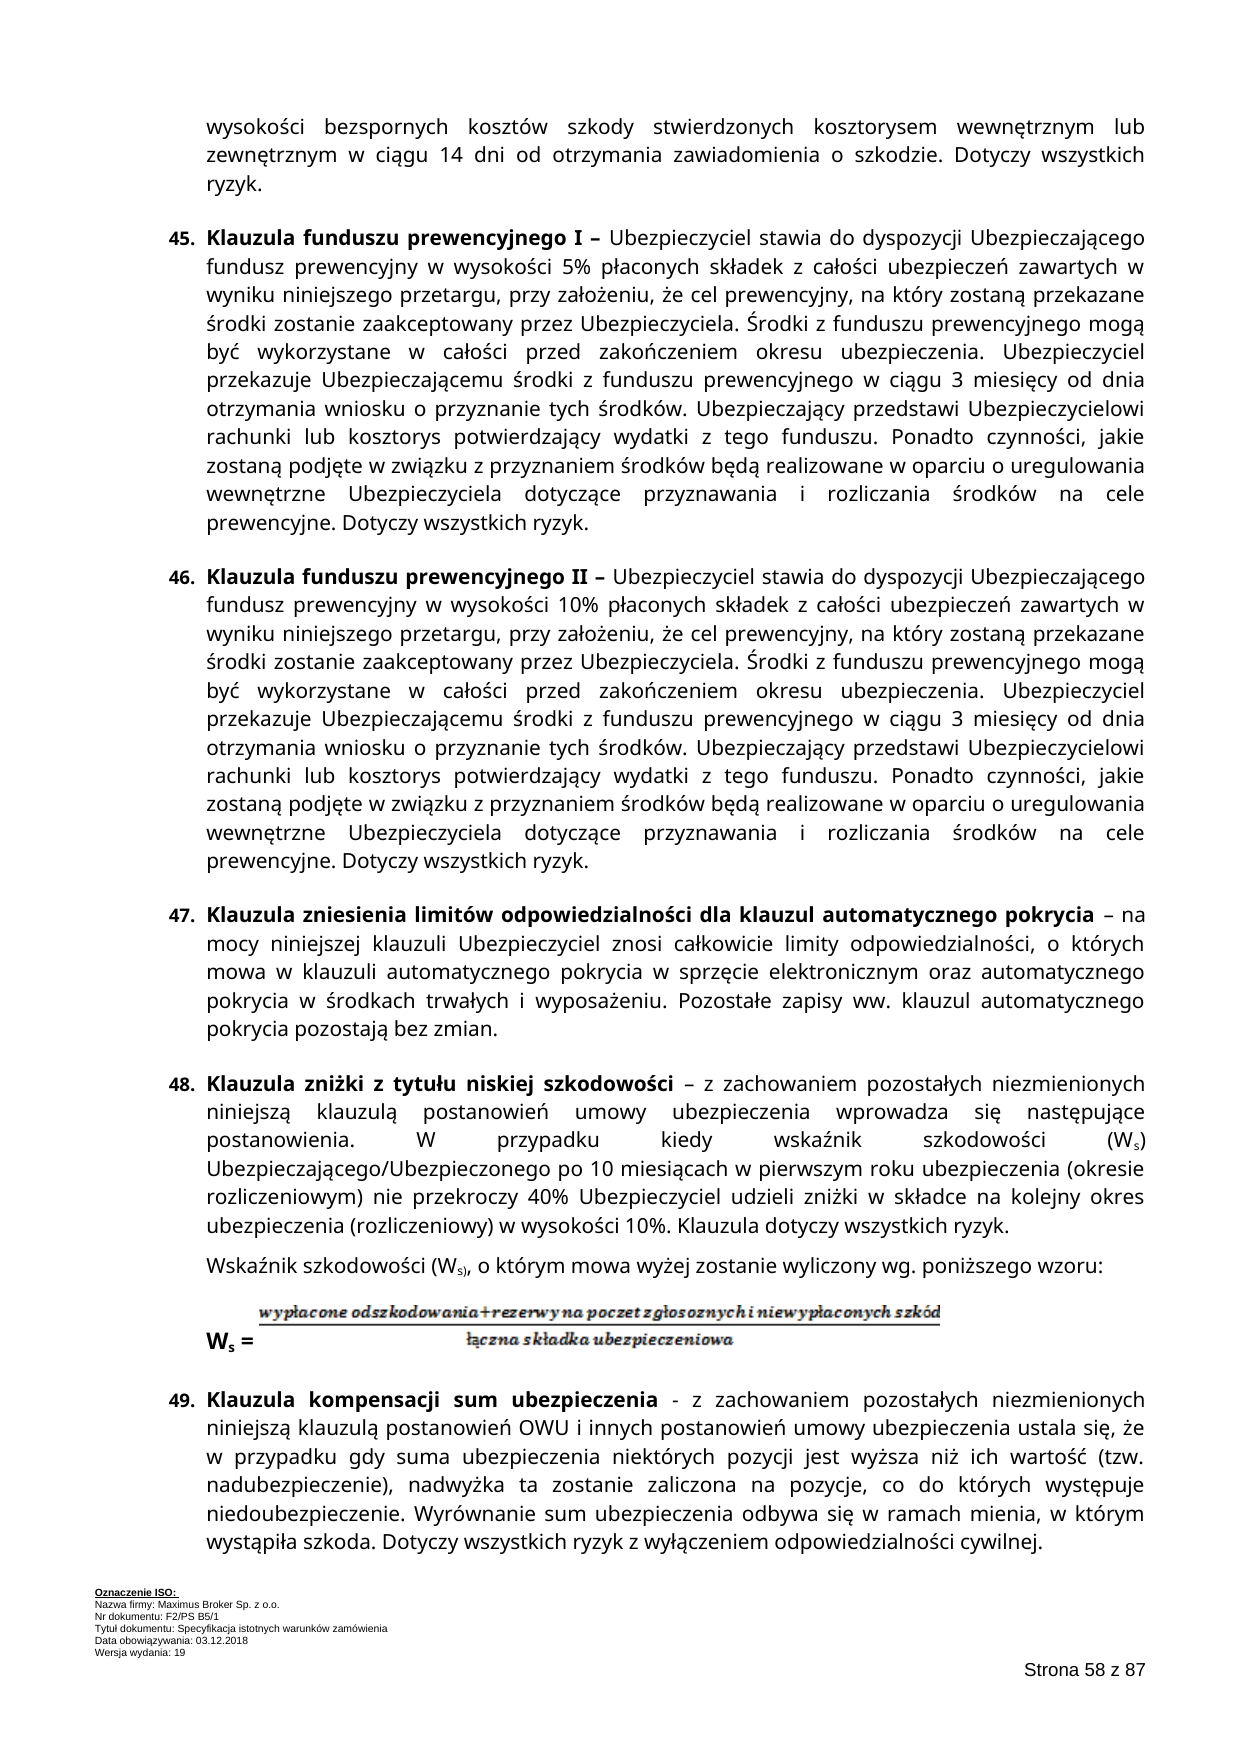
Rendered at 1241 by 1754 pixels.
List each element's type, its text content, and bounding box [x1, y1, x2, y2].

text Wskaźnik szkodowości (Ws), o którym mowa wyżej zostanie wyliczony wg. poniższego wzoru: [176, 1251, 1146, 1279]
list Klauzula funduszu prewencyjnego II – Ubezpieczyciel stawia do dyspozycji Ubezpieczającego fundusz prewencyjny w wysokości 10% płaconych składek z całości ubezpieczeń zawartych w wyniku niniejszego przetargu, przy założeniu, że cel prewencyjny, na który zostaną przekazane środki zostanie zaakceptowany przez Ubezpieczyciela. Środki z funduszu prewencyjnego mogą być wykorzystane w całości przed zakończeniem okresu ubezpieczenia. Ubezpieczyciel przekazuje Ubezpieczającemu środki z funduszu prewencyjnego w ciągu 3 miesięcy od dnia otrzymania wniosku o przyznanie tych środków. Ubezpieczający przedstawi Ubezpieczycielowi rachunki lub kosztorys potwierdzający wydatki z tego funduszu. Ponadto czynności, jakie zostaną podjęte w związku z przyznaniem środków będą realizowane w oparciu o uregulowania wewnętrzne Ubezpieczyciela dotyczące przyznawania i rozliczania środków na cele prewencyjne. Dotyczy wszystkich ryzyk. [168, 562, 1146, 875]
list Klauzula zniżki z tytułu niskiej szkodowości – z zachowaniem pozostałych niezmienionych niniejszą klauzulą postanowień umowy ubezpieczenia wprowadza się następujące postanowienia. W przypadku kiedy wskaźnik szkodowości (Ws) Ubezpieczającego/Ubezpieczonego po 10 miesiącach w pierwszym roku ubezpieczenia (okresie rozliczeniowym) nie przekroczy 40% Ubezpieczyciel udzieli zniżki w składce na kolejny okres ubezpieczenia (rozliczeniowy) w wysokości 10%. Klauzula dotyczy wszystkich ryzyk. [168, 1069, 1146, 1239]
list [168, 112, 1146, 197]
list Klauzula kompensacji sum ubezpieczenia - z zachowaniem pozostałych niezmienionych niniejszą klauzulą postanowień OWU i innych postanowień umowy ubezpieczenia ustala się, że w przypadku gdy suma ubezpieczenia niektórych pozycji jest wyższa niż ich wartość (tzw. nadubezpieczenie), nadwyżka ta zostanie zaliczona na pozycje, co do których występuje niedoubezpieczenie. Wyrównanie sum ubezpieczenia odbywa się w ramach mienia, w którym wystąpiła szkoda. Dotyczy wszystkich ryzyk z wyłączeniem odpowiedzialności cywilnej. [168, 1385, 1146, 1556]
list Klauzula zniesienia limitów odpowiedzialności dla klauzul automatycznego pokrycia – na mocy niniejszej klauzuli Ubezpieczyciel znosi całkowicie limity odpowiedzialności, o których mowa w klauzuli automatycznego pokrycia w sprzęcie elektronicznym oraz automatycznego pokrycia w środkach trwałych i wyposażeniu. Pozostałe zapisy ww. klauzul automatycznego pokrycia pozostają bez zmian. [168, 901, 1146, 1043]
picture [259, 1305, 940, 1350]
list Klauzula funduszu prewencyjnego I – Ubezpieczyciel stawia do dyspozycji Ubezpieczającego fundusz prewencyjny w wysokości 5% płaconych składek z całości ubezpieczeń zawartych w wyniku niniejszego przetargu, przy założeniu, że cel prewencyjny, na który zostaną przekazane środki zostanie zaakceptowany przez Ubezpieczyciela. Środki z funduszu prewencyjnego mogą być wykorzystane w całości przed zakończeniem okresu ubezpieczenia. Ubezpieczyciel przekazuje Ubezpieczającemu środki z funduszu prewencyjnego w ciągu 3 miesięcy od dnia otrzymania wniosku o przyznanie tych środków. Ubezpieczający przedstawi Ubezpieczycielowi rachunki lub kosztorys potwierdzający wydatki z tego funduszu. Ponadto czynności, jakie zostaną podjęte w związku z przyznaniem środków będą realizowane w oparciu o uregulowania wewnętrzne Ubezpieczyciela dotyczące przyznawania i rozliczania środków na cele prewencyjne. Dotyczy wszystkich ryzyk. [168, 223, 1146, 536]
